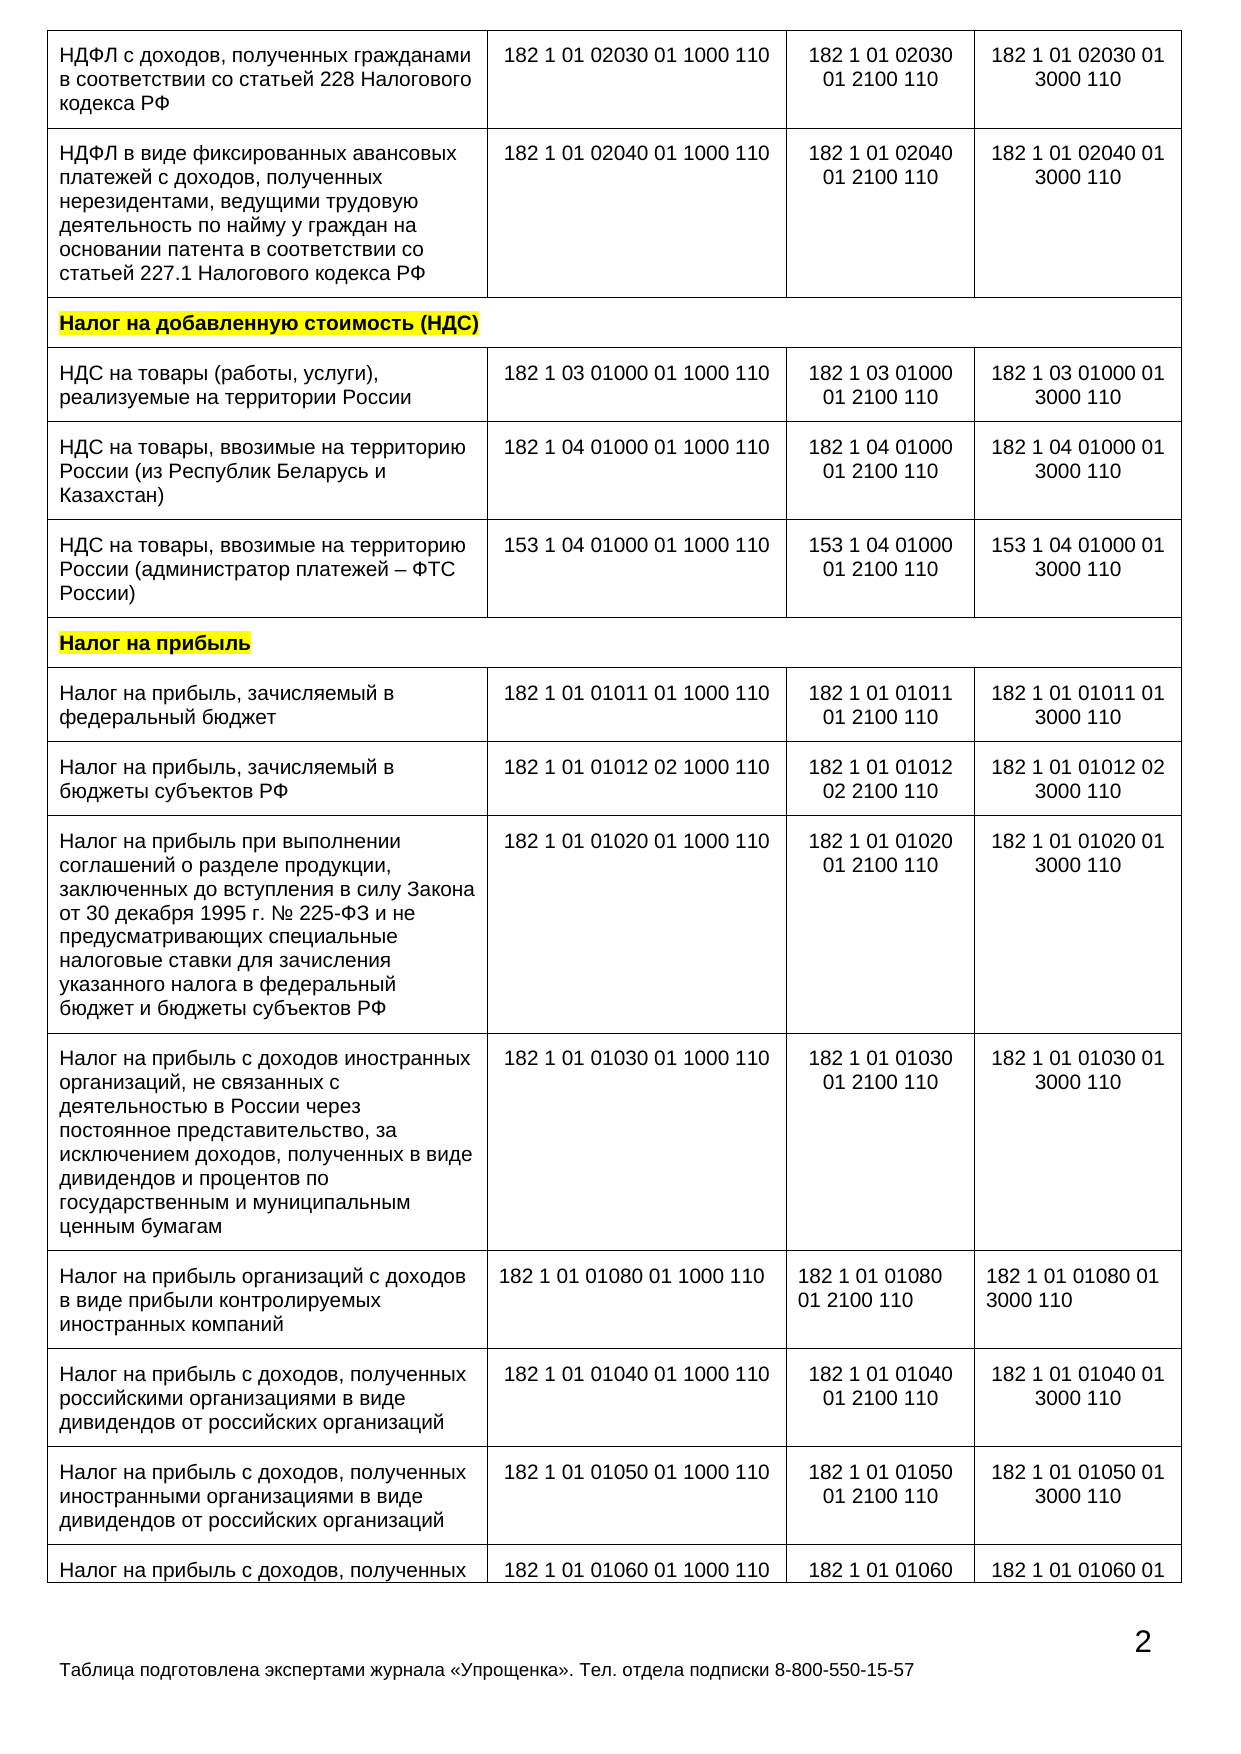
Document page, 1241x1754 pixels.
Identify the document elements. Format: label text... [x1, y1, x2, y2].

table_cell Налог на прибыль с доходов, полученных иностранными организациями в виде дивидендов от российских организаций [48, 1447, 487, 1544]
table_cell 182 1 01 02030 01 2100 110 [787, 31, 974, 127]
table_cell 182 1 04 01000 01 1000 110 [488, 422, 786, 519]
table_cell 153 1 04 01000 01 3000 110 [975, 520, 1181, 617]
table_cell 182 1 01 02030 01 1000 110 [488, 31, 786, 127]
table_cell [488, 1545, 786, 1582]
table_cell 182 1 01 01040 01 1000 110 [488, 1349, 786, 1446]
table_cell 182 1 01 01050 01 1000 110 [488, 1447, 786, 1544]
table_cell 182 1 03 01000 01 1000 110 [488, 348, 786, 421]
table_cell 182 1 01 01080 01 3000 110 [975, 1251, 1181, 1348]
table_cell НДС на товары, ввозимые на территорию России (из Республик Беларусь и Казахстан) [48, 422, 487, 519]
table_cell 182 1 01 01020 01 1000 110 [488, 816, 786, 1033]
table_cell НДФЛ с доходов, полученных гражданами в соответствии со статьей 228 Налогового кодекса РФ [48, 31, 487, 127]
table_cell Налог на прибыль с доходов иностранных организаций, не связанных с деятельностью в России через постоянное представительство, за исключением доходов, полученных в виде дивидендов и процентов по государственным и муниципальным ценным бумагам [48, 1034, 487, 1250]
table_cell 182 1 01 02040 01 2100 110 [787, 129, 974, 297]
table_cell Налог на прибыль [48, 618, 1181, 667]
table_cell Налог на добавленную стоимость (НДС) [48, 298, 1181, 347]
table_cell 182 1 01 01011 01 2100 110 [787, 668, 974, 741]
table_cell НДФЛ в виде фиксированных авансовых платежей с доходов, полученных нерезидентами, ведущими трудовую деятельность по найму у граждан на основании патента в соответствии со статьей 227.1 Налогового кодекса РФ [48, 129, 487, 297]
table_cell Налог на прибыль, зачисляемый в бюджеты субъектов РФ [48, 742, 487, 815]
table_cell 182 1 01 01012 02 1000 110 [488, 742, 786, 815]
table_cell 182 1 01 01080 01 2100 110 [787, 1251, 974, 1348]
table_cell 182 1 01 02040 01 3000 110 [975, 129, 1181, 297]
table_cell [48, 1545, 487, 1582]
table_cell Налог на прибыль при выполнении соглашений о разделе продукции, заключенных до вступления в силу Закона от 30 декабря 1995 г. № 225-ФЗ и не предусматривающих специальные налоговые ставки для зачисления указанного налога в федеральный бюджет и бюджеты субъектов РФ [48, 816, 487, 1033]
table_cell 182 1 01 01020 01 3000 110 [975, 816, 1181, 1033]
table_cell Налог на прибыль организаций с доходов в виде прибыли контролируемых иностранных компаний [48, 1251, 487, 1348]
table_cell 182 1 01 01080 01 1000 110 [488, 1251, 786, 1348]
table_cell 182 1 01 01011 01 3000 110 [975, 668, 1181, 741]
table_cell 182 1 01 01030 01 1000 110 [488, 1034, 786, 1250]
table_cell 182 1 04 01000 01 3000 110 [975, 422, 1181, 519]
table_cell 182 1 01 01040 01 3000 110 [975, 1349, 1181, 1446]
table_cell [787, 1545, 974, 1582]
table_cell 182 1 01 01012 02 2100 110 [787, 742, 974, 815]
table_cell 182 1 01 01030 01 2100 110 [787, 1034, 974, 1250]
table_cell 182 1 01 01050 01 2100 110 [787, 1447, 974, 1544]
table_cell 182 1 03 01000 01 2100 110 [787, 348, 974, 421]
table_cell 182 1 01 02030 01 3000 110 [975, 31, 1181, 127]
table_cell 182 1 01 01050 01 3000 110 [975, 1447, 1181, 1544]
table_cell 182 1 01 02040 01 1000 110 [488, 129, 786, 297]
table_cell 182 1 01 01040 01 2100 110 [787, 1349, 974, 1446]
table_cell НДС на товары (работы, услуги), реализуемые на территории России [48, 348, 487, 421]
table_cell 182 1 01 01012 02 3000 110 [975, 742, 1181, 815]
table_cell 153 1 04 01000 01 2100 110 [787, 520, 974, 617]
table_cell 182 1 01 01011 01 1000 110 [488, 668, 786, 741]
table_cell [975, 1545, 1181, 1582]
table_cell 182 1 03 01000 01 3000 110 [975, 348, 1181, 421]
table_cell 182 1 01 01030 01 3000 110 [975, 1034, 1181, 1250]
table_cell Налог на прибыль с доходов, полученных российскими организациями в виде дивидендов от российских организаций [48, 1349, 487, 1446]
table_cell НДС на товары, ввозимые на территорию России (администратор платежей – ФТС России) [48, 520, 487, 617]
table_cell 182 1 04 01000 01 2100 110 [787, 422, 974, 519]
table_cell 182 1 01 01020 01 2100 110 [787, 816, 974, 1033]
table_cell Налог на прибыль, зачисляемый в федеральный бюджет [48, 668, 487, 741]
table_cell 153 1 04 01000 01 1000 110 [488, 520, 786, 617]
